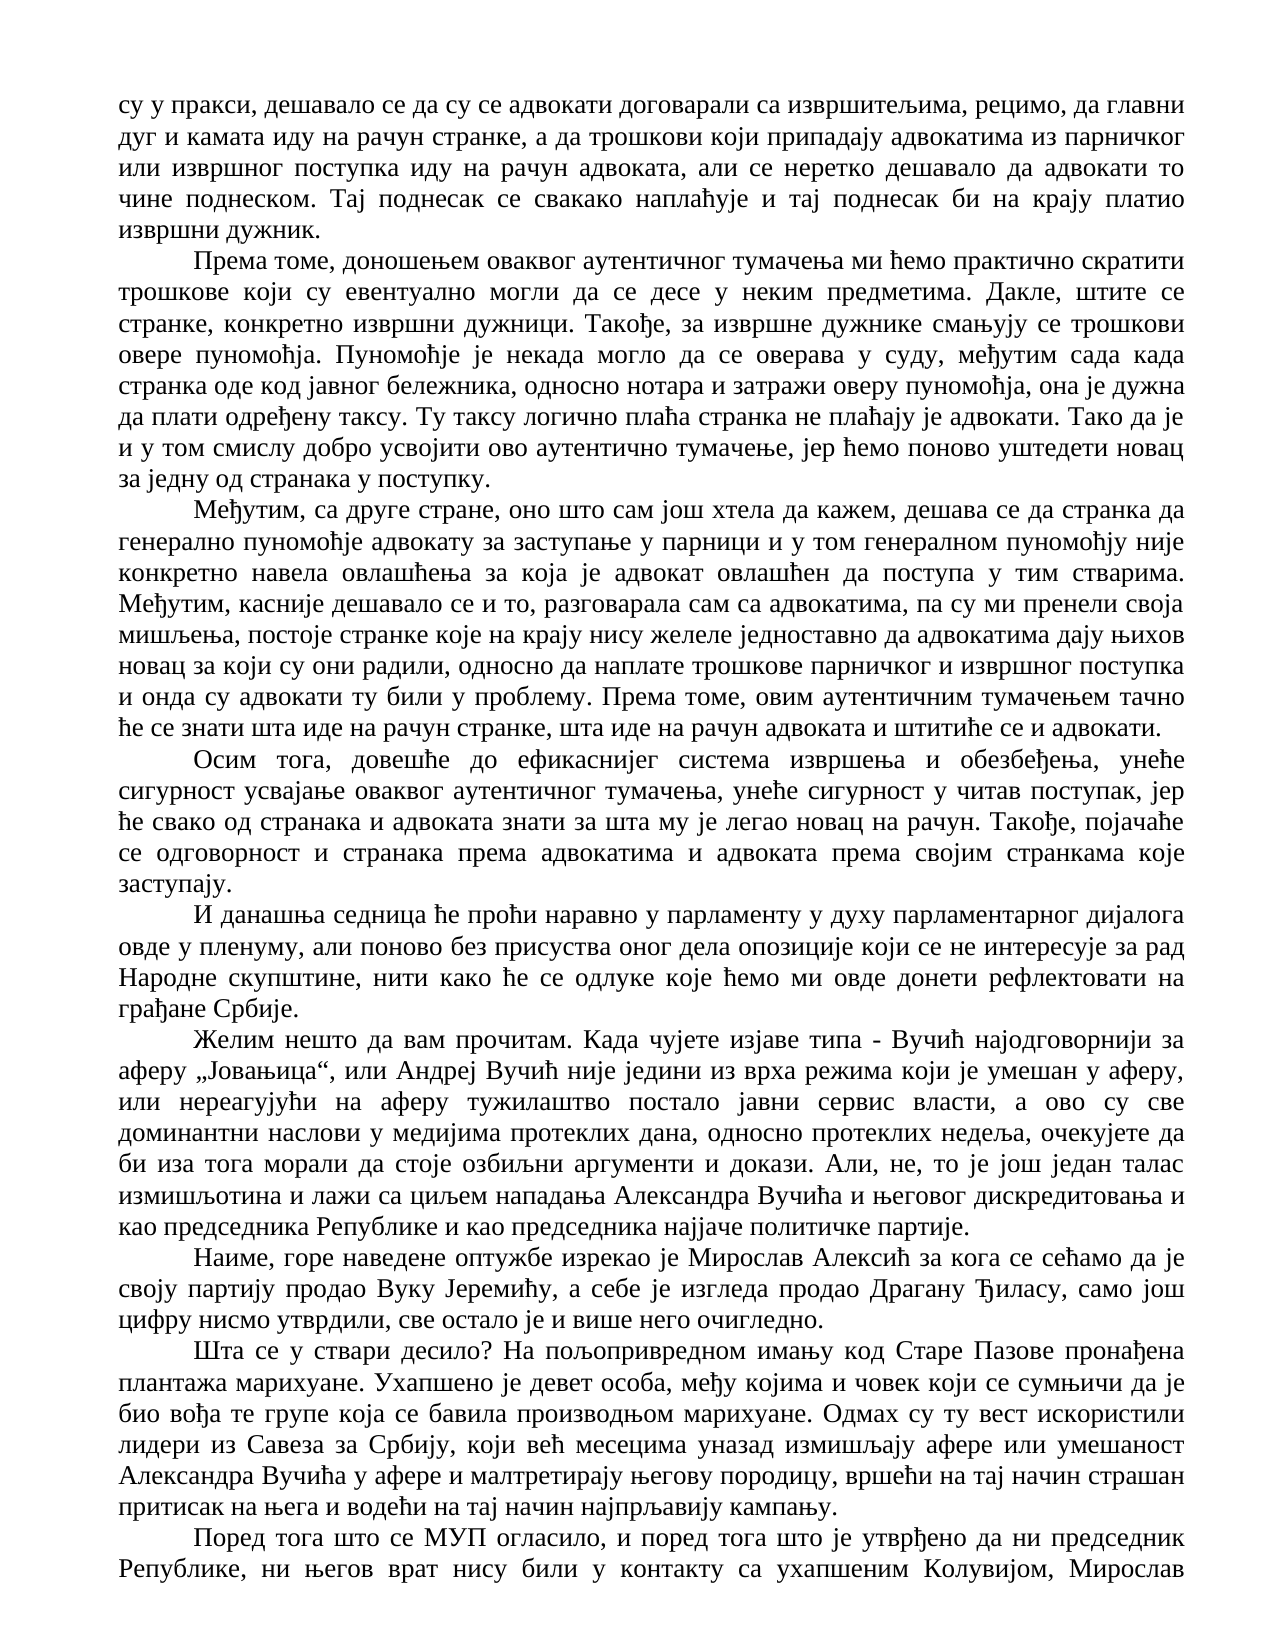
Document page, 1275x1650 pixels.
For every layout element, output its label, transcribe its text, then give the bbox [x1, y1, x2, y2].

text Шта се у ствари десило? На пољопривредном имању код Старе Пазове пронађена плантажа марихуане. Ухапшено је девет особа, међу којима и човек који се сумњичи да је био вођа те групе која се бавила производњом марихуане. Одмах су ту вест искористили лидери из Савеза за Србију, који већ месецима уназад измишљају афере или умешаност Александра Вучића у афере и малтретирају његову породицу, вршећи на тај начин страшан притисак на њега и водећи на тај начин најпрљавију кампању. [118, 1334, 1186, 1521]
text Желим нешто да вам прочитам. Када чујете изјаве типа - Вучић најодговорнији за аферу „Јовањица“, или Андреј Вучић није једини из врха режима који је умешан у аферу, или нереагујући на аферу тужилаштво постало јавни сервис власти, а ово су све доминантни наслови у медијима протеклих дана, односно протеклих недеља, очекујете да би иза тога морали да стоје озбиљни аргументи и докази. Али, не, то је још један талас измишљотина и лажи са циљем нападања Александра Вучића и његовог дискредитовања и као председника Републике и као председника најјаче политичке партије. [118, 1023, 1186, 1241]
text Према томе, доношењем оваквог аутентичног тумачења ми ћемо практично скратити трошкове који су евентуално могли да се десе у неким предметима. Дакле, штите се странке, конкретно извршни дужници. Такође, за извршне дужнике смањују се трошкови овере пуномоћја. Пуномоћје је некада могло да се оверава у суду, међутим сада када странка оде код јавног бележника, односно нотара и затражи оверу пуномоћја, она је дужна да плати одређену таксу. Ту таксу логично плаћа странка не плаћају је адвокати. Тако да је и у том смислу добро усвојити ово аутентично тумачење, јер ћемо поново уштедети новац за једну од странака у поступку. [118, 244, 1186, 493]
text Наиме, горе наведене оптужбе изрекао је Мирослав Алексић за кога се сећамо да је своју партију продао Вуку Јеремићу, а себе је изгледа продао Драгану Ђиласу, само још цифру нисмо утврдили, све остало је и више него очигледно. [118, 1241, 1186, 1334]
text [118, 89, 1186, 244]
text Међутим, са друге стране, оно што сам још хтела да кажем, дешава се да странка да генерално пуномоћје адвокату за заступање у парници и у том генералном пуномоћју није конкретно навела овлашћења за која је адвокат овлашћен да поступа у тим стварима. Међутим, касније дешавало се и то, разговарала сам са адвокатима, па су ми пренели своја мишљења, постоје странке које на крају нису желеле једноставно да адвокатима дају њихов новац за који су они радили, односно да наплате трошкове парничког и извршног поступка и онда су адвокати ту били у проблему. Према томе, овим аутентичним тумачењем тачно ће се знати шта иде на рачун странке, шта иде на рачун адвоката и штитиће се и адвокати. [118, 493, 1186, 743]
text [118, 1521, 1186, 1584]
text Осим тога, довешће до ефикаснијег система извршења и обезбеђења, унеће сигурност усвајање оваквог аутентичног тумачења, унеће сигурност у читав поступак, јер ће свако од странака и адвоката знати за шта му је легао новац на рачун. Такође, појачаће се одговорност и странака према адвокатима и адвоката према својим странкама које заступају. [118, 743, 1186, 898]
text И данашња седница ће проћи наравно у парламенту у духу парламентарног дијалога овде у пленуму, али поново без присуства оног дела опозиције који се не интересује за рад Народне скупштине, нити како ће се одлуке које ћемо ми овде донети рефлектовати на грађане Србије. [118, 898, 1186, 1023]
